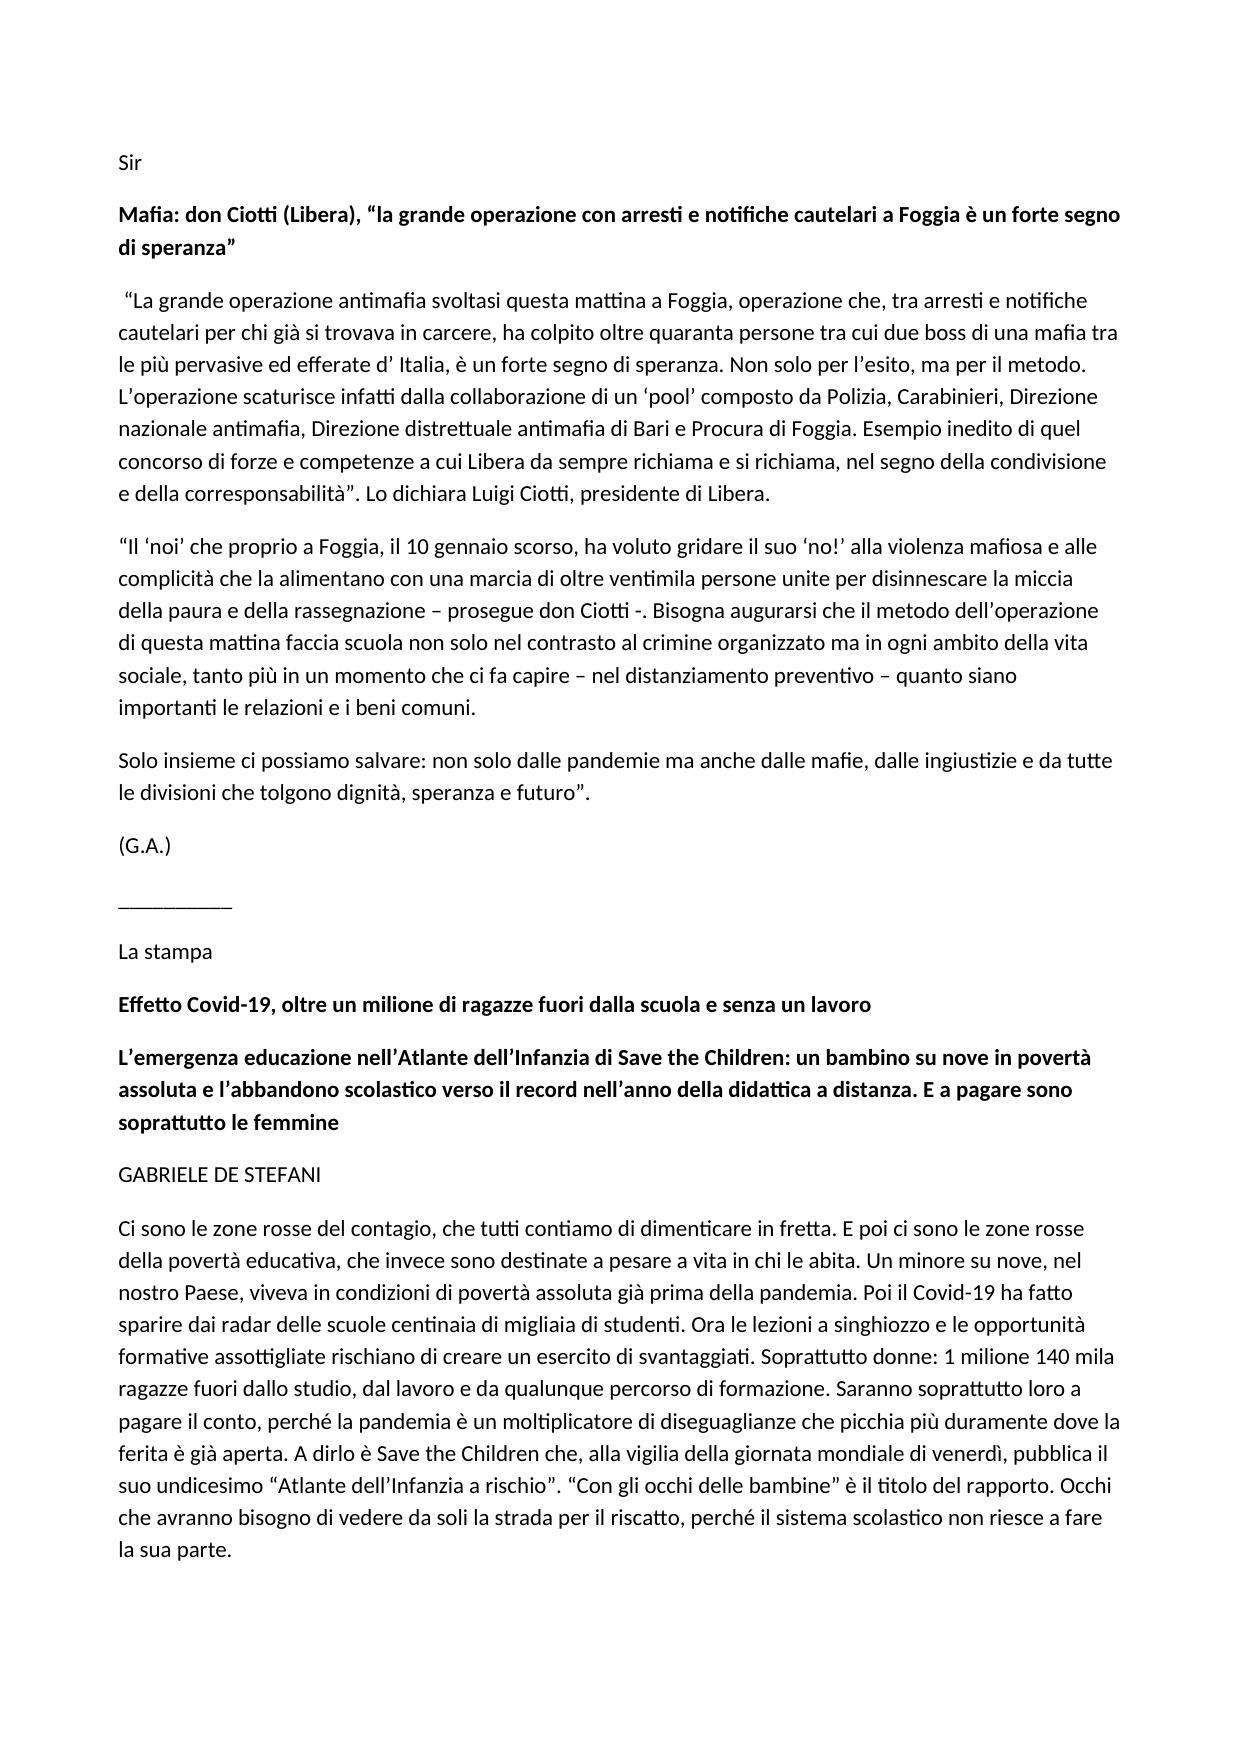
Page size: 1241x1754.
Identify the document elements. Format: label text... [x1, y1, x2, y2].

text (G.A.) [118, 831, 1122, 859]
text Ci sono le zone rosse del contagio, che tutti contiamo di dimenticare in fretta. E poi ci sono le zone rosse della povertà educativa, che invece sono destinate a pesare a vita in chi le abita. Un minore su nove, nel nostro Paese, viveva in condizioni di povertà assoluta già prima della pandemia. Poi il Covid-19 ha fatto sparire dai radar delle scuole centinaia di migliaia di studenti. Ora le lezioni a singhiozzo e le opportunità formative assottigliate rischiano di creare un esercito di svantaggiati. Soprattutto donne: 1 milione 140 mila ragazze fuori dallo studio, dal lavoro e da qualunque percorso di formazione. Saranno soprattutto loro a pagare il conto, perché la pandemia è un moltiplicatore di diseguaglianze che picchia più duramente dove la ferita è già aperta. A dirlo è Save the Children che, alla vigilia della giornata mondiale di venerdì, pubblica il suo undicesimo “Atlante dell’Infanzia a rischio”. “Con gli occhi delle bambine” è il titolo del rapporto. Occhi che avranno bisogno di vedere da soli la strada per il riscatto, perché il sistema scolastico non riesce a fare la sua parte. [118, 1214, 1122, 1563]
text Effetto Covid-19, oltre un milione di ragazze fuori dalla scuola e senza un lavoro [118, 990, 1122, 1018]
text __________ [118, 884, 1122, 912]
text L’emergenza educazione nell’Atlante dell’Infanzia di Save the Children: un bambino su nove in povertà assoluta e l’abbandono scolastico verso il record nell’anno della didattica a distanza. E a pagare sono soprattutto le femmine [118, 1043, 1122, 1136]
text “Il ‘noi’ che proprio a Foggia, il 10 gennaio scorso, ha voluto gridare il suo ‘no!’ alla violenza mafiosa e alle complicità che la alimentano con una marcia di oltre ventimila persone unite per disinnescare la miccia della paura e della rassegnazione – prosegue don Ciotti -. Bisogna augurarsi che il metodo dell’operazione di questa mattina faccia scuola non solo nel contrasto al crimine organizzato ma in ogni ambito della vita sociale, tanto più in un momento che ci fa capire – nel distanziamento preventivo – quanto siano importanti le relazioni e i beni comuni. [118, 532, 1122, 721]
text La stampa [118, 937, 1122, 965]
text “La grande operazione antimafia svoltasi questa mattina a Foggia, operazione che, tra arresti e notifiche cautelari per chi già si trovava in carcere, ha colpito oltre quaranta persone tra cui due boss di una mafia tra le più pervasive ed efferate d’ Italia, è un forte segno di speranza. Non solo per l’esito, ma per il metodo. L’operazione scaturisce infatti dalla collaborazione di un ‘pool’ composto da Polizia, Carabinieri, Direzione nazionale antimafia, Direzione distrettuale antimafia di Bari e Procura di Foggia. Esempio inedito di quel concorso di forze e competenze a cui Libera da sempre richiama e si richiama, nel segno della condivisione e della corresponsabilità”. Lo dichiara Luigi Ciotti, presidente di Libera. [118, 286, 1122, 507]
text GABRIELE DE STEFANI [118, 1161, 1122, 1189]
text Sir [118, 148, 1122, 176]
text Mafia: don Ciotti (Libera), “la grande operazione con arresti e notifiche cautelari a Foggia è un forte segno di speranza” [118, 201, 1122, 261]
text Solo insieme ci possiamo salvare: non solo dalle pandemie ma anche dalle mafie, dalle ingiustizie e da tutte le divisioni che tolgono dignità, speranza e futuro”. [118, 746, 1122, 806]
